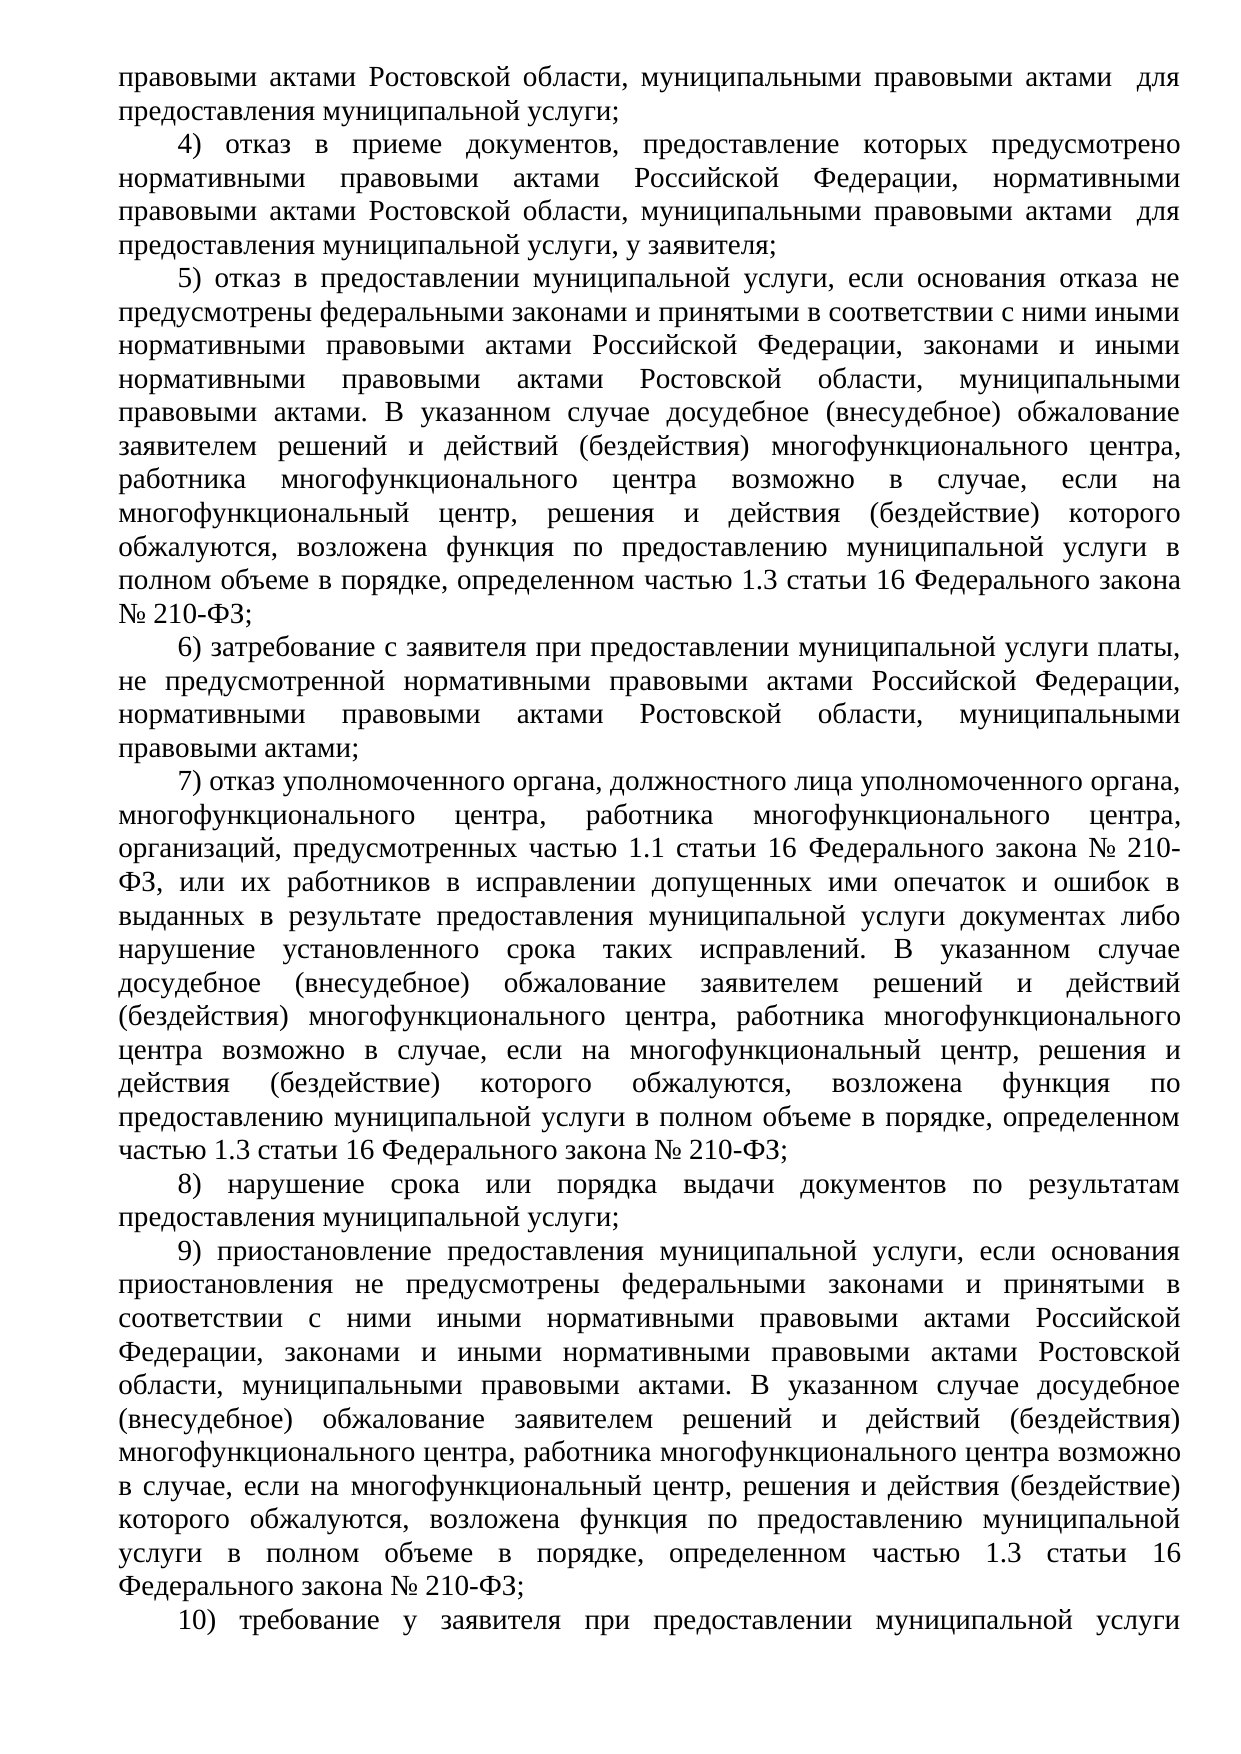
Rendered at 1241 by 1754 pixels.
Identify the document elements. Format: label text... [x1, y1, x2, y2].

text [118, 1602, 1181, 1636]
text 7) отказ уполномоченного органа, должностного лица уполномоченного органа, многофункционального центра, работника многофункционального центра, организаций, предусмотренных частью 1.1 статьи 16 Федерального закона № 210-ФЗ, или их работников в исправлении допущенных ими опечаток и ошибок в выданных в результате предоставления муниципальной услуги документах либо нарушение установленного срока таких исправлений. В указанном случае досудебное (внесудебное) обжалование заявителем решений и действий (бездействия) многофункционального центра, работника многофункционального центра возможно в случае, если на многофункциональный центр, решения и действия (бездействие) которого обжалуются, возложена функция по предоставлению муниципальной услуги в полном объеме в порядке, определенном частью 1.3 статьи 16 Федерального закона № 210-ФЗ; [118, 763, 1181, 1166]
text 4) отказ в приеме документов, предоставление которых предусмотрено нормативными правовыми актами Российской Федерации, нормативными правовыми актами Ростовской области, муниципальными правовыми актами для предоставления муниципальной услуги, у заявителя; [118, 126, 1181, 260]
text 5) отказ в предоставлении муниципальной услуги, если основания отказа не предусмотрены федеральными законами и принятыми в соответствии с ними иными нормативными правовыми актами Российской Федерации, законами и иными нормативными правовыми актами Ростовской области, муниципальными правовыми актами. В указанном случае досудебное (внесудебное) обжалование заявителем решений и действий (бездействия) многофункционального центра, работника многофункционального центра возможно в случае, если на многофункциональный центр, решения и действия (бездействие) которого обжалуются, возложена функция по предоставлению муниципальной услуги в полном объеме в порядке, определенном частью 1.3 статьи 16 Федерального закона № 210-ФЗ; [118, 260, 1181, 629]
text 6) затребование с заявителя при предоставлении муниципальной услуги платы, не предусмотренной нормативными правовыми актами Российской Федерации, нормативными правовыми актами Ростовской области, муниципальными правовыми актами; [118, 629, 1181, 763]
text 9) приостановление предоставления муниципальной услуги, если основания приостановления не предусмотрены федеральными законами и принятыми в соответствии с ними иными нормативными правовыми актами Российской Федерации, законами и иными нормативными правовыми актами Ростовской области, муниципальными правовыми актами. В указанном случае досудебное (внесудебное) обжалование заявителем решений и действий (бездействия) многофункционального центра, работника многофункционального центра возможно в случае, если на многофункциональный центр, решения и действия (бездействие) которого обжалуются, возложена функция по предоставлению муниципальной услуги в полном объеме в порядке, определенном частью 1.3 статьи 16 Федерального закона № 210-ФЗ; [118, 1233, 1181, 1602]
text 8) нарушение срока или порядка выдачи документов по результатам предоставления муниципальной услуги; [118, 1166, 1181, 1233]
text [118, 59, 1181, 126]
